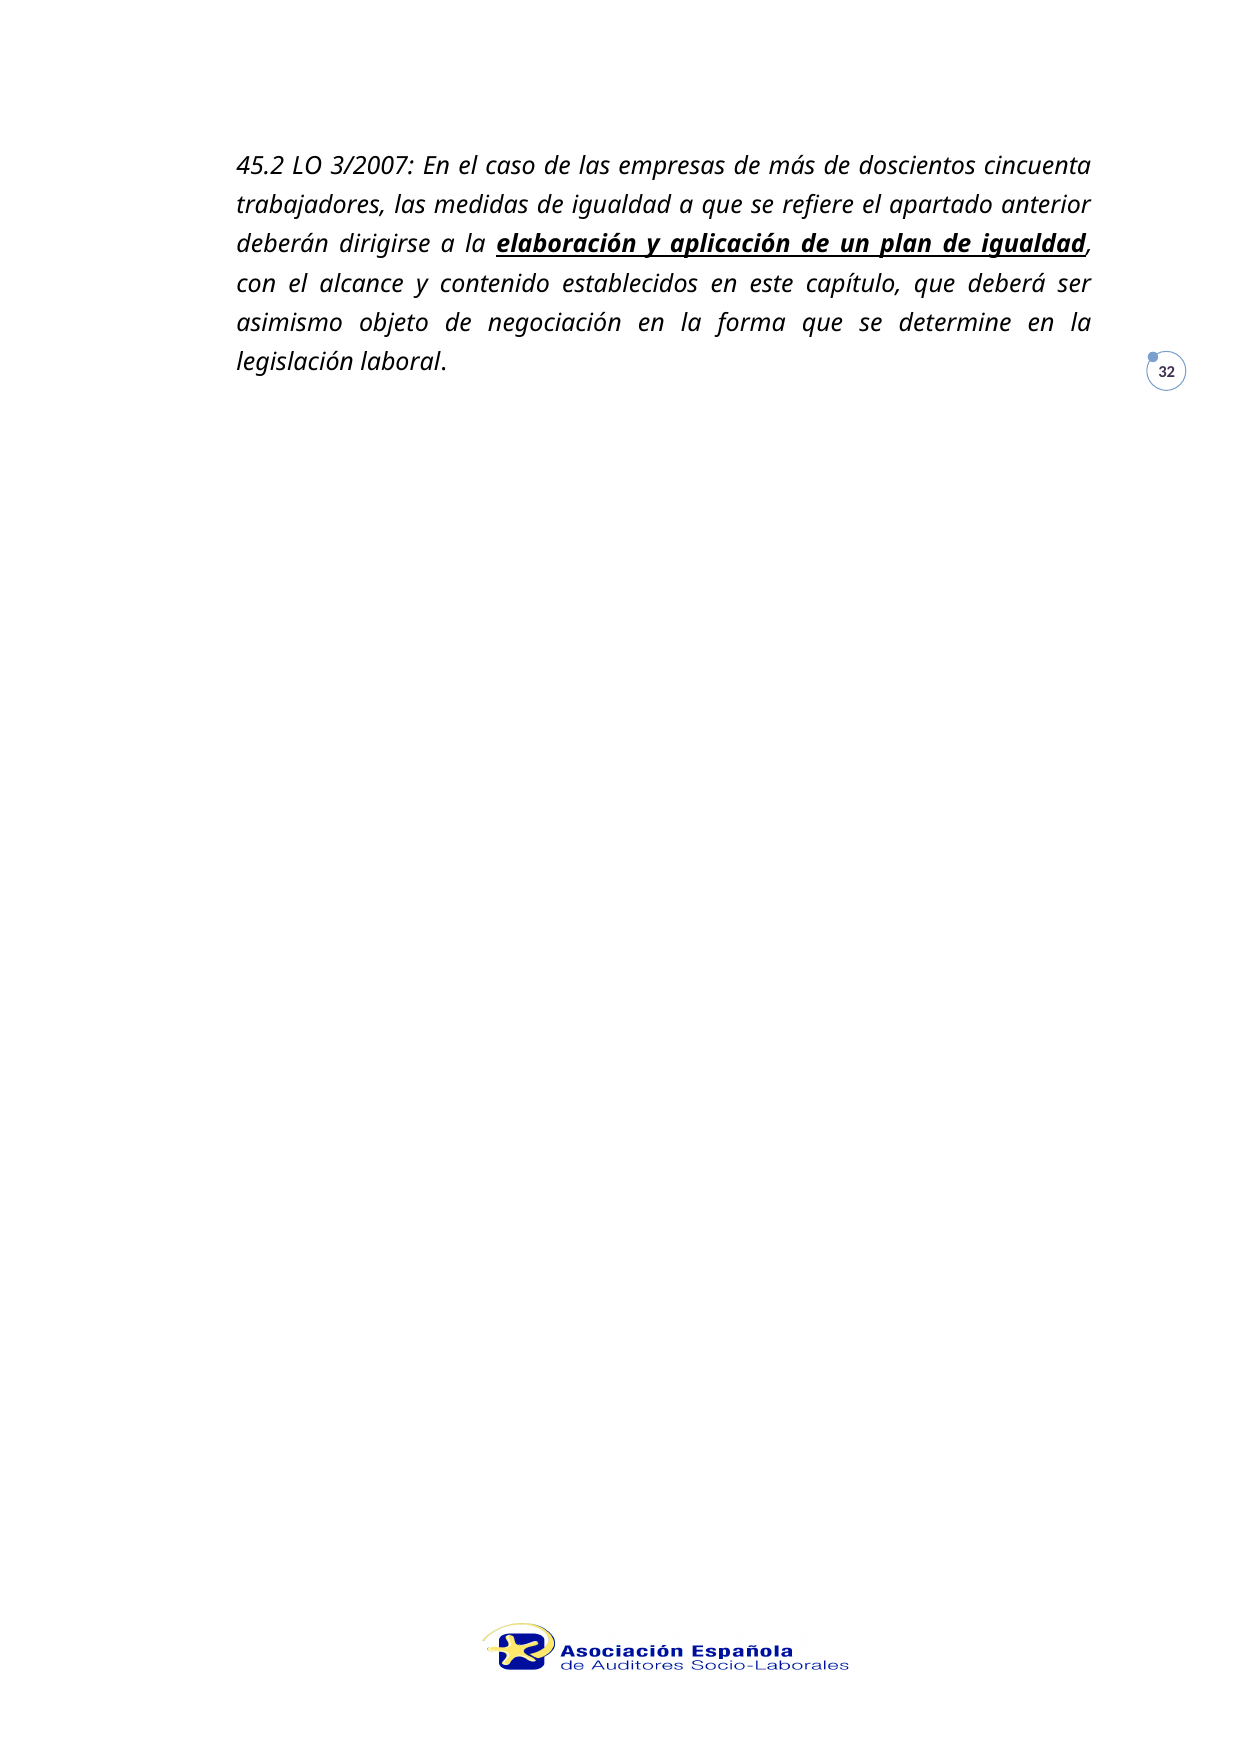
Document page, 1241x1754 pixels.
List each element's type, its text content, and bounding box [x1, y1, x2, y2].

picture [480, 1623, 849, 1681]
text 45.2 LO 3/2007: En el caso de las empresas de más de doscientos cincuenta trabajadores, las medidas de igualdad a que se refiere el apartado anterior deberán dirigirse a la elaboración y aplicación de un plan de igualdad, con el alcance y contenido establecidos en este capítulo, que deberá ser asimismo objeto de negociación en la forma que se determine en la legislación laboral. [236, 148, 1092, 378]
